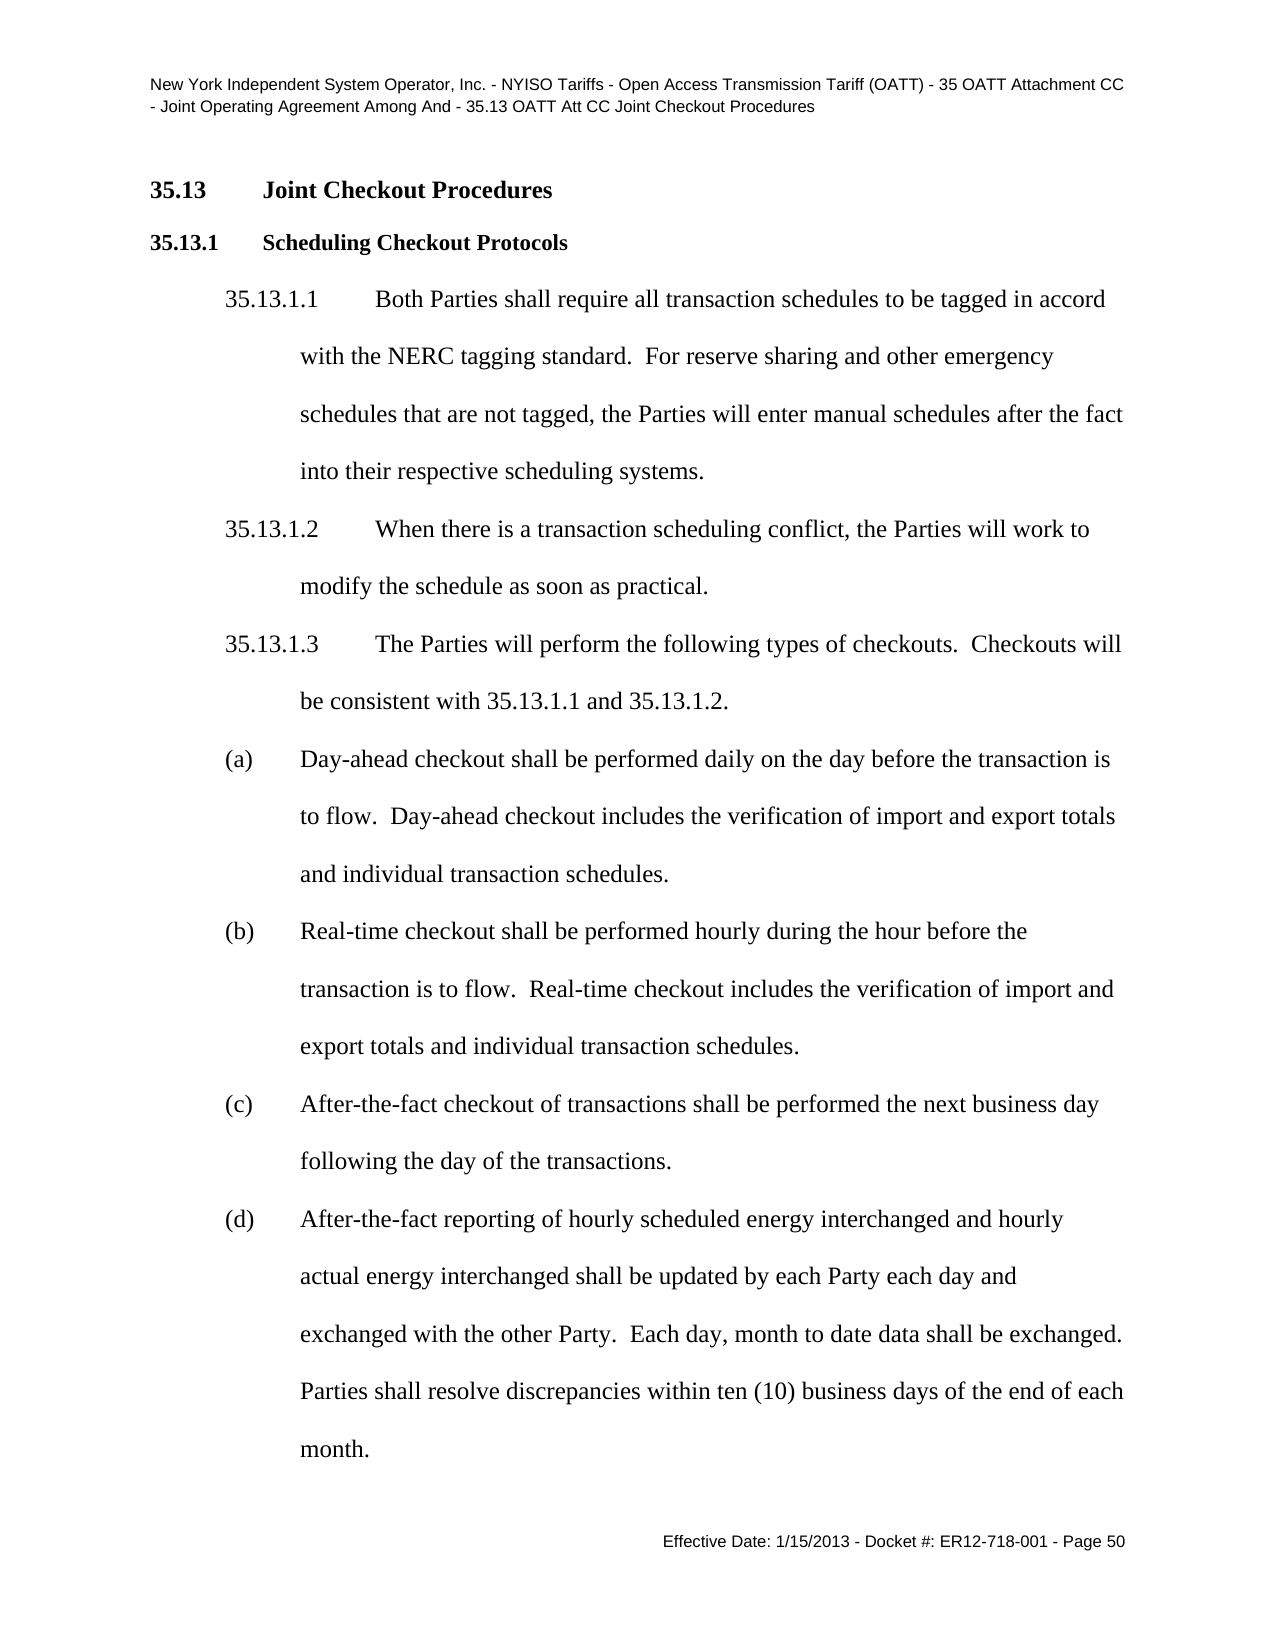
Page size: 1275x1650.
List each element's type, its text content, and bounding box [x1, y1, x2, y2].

text (b) Real-time checkout shall be performed hourly during the hour before the transaction is to flow. Real-time checkout includes the verification of import and export totals and individual transaction schedules. [225, 916, 1125, 1060]
text 35.13.1.3 The Parties will perform the following types of checkouts. Checkouts will be consistent with 35.13.1.1 and 35.13.1.2. [225, 629, 1125, 715]
subtitle 35.13.1 Scheduling Checkout Protocols [150, 229, 1059, 255]
text 35.13.1.1 Both Parties shall require all transaction schedules to be tagged in accord with the NERC tagging standard. For reserve sharing and other emergency schedules that are not tagged, the Parties will enter manual schedules after the fact into their respective scheduling systems. [225, 284, 1125, 485]
subtitle 35.13 Joint Checkout Procedures [150, 175, 1123, 204]
text (d) After-the-fact reporting of hourly scheduled energy interchanged and hourly actual energy interchanged shall be updated by each Party each day and exchanged with the other Party. Each day, month to date data shall be exchanged. Parties shall resolve discrepancies within ten (10) business days of the end of each month. [225, 1204, 1125, 1463]
text 35.13.1.2 When there is a transaction scheduling conflict, the Parties will work to modify the schedule as soon as practical. [225, 514, 1125, 600]
text (c) After-the-fact checkout of transactions shall be performed the next business day following the day of the transactions. [225, 1089, 1125, 1175]
text (a) Day-ahead checkout shall be performed daily on the day before the transaction is to flow. Day-ahead checkout includes the verification of import and export totals and individual transaction schedules. [225, 744, 1125, 888]
